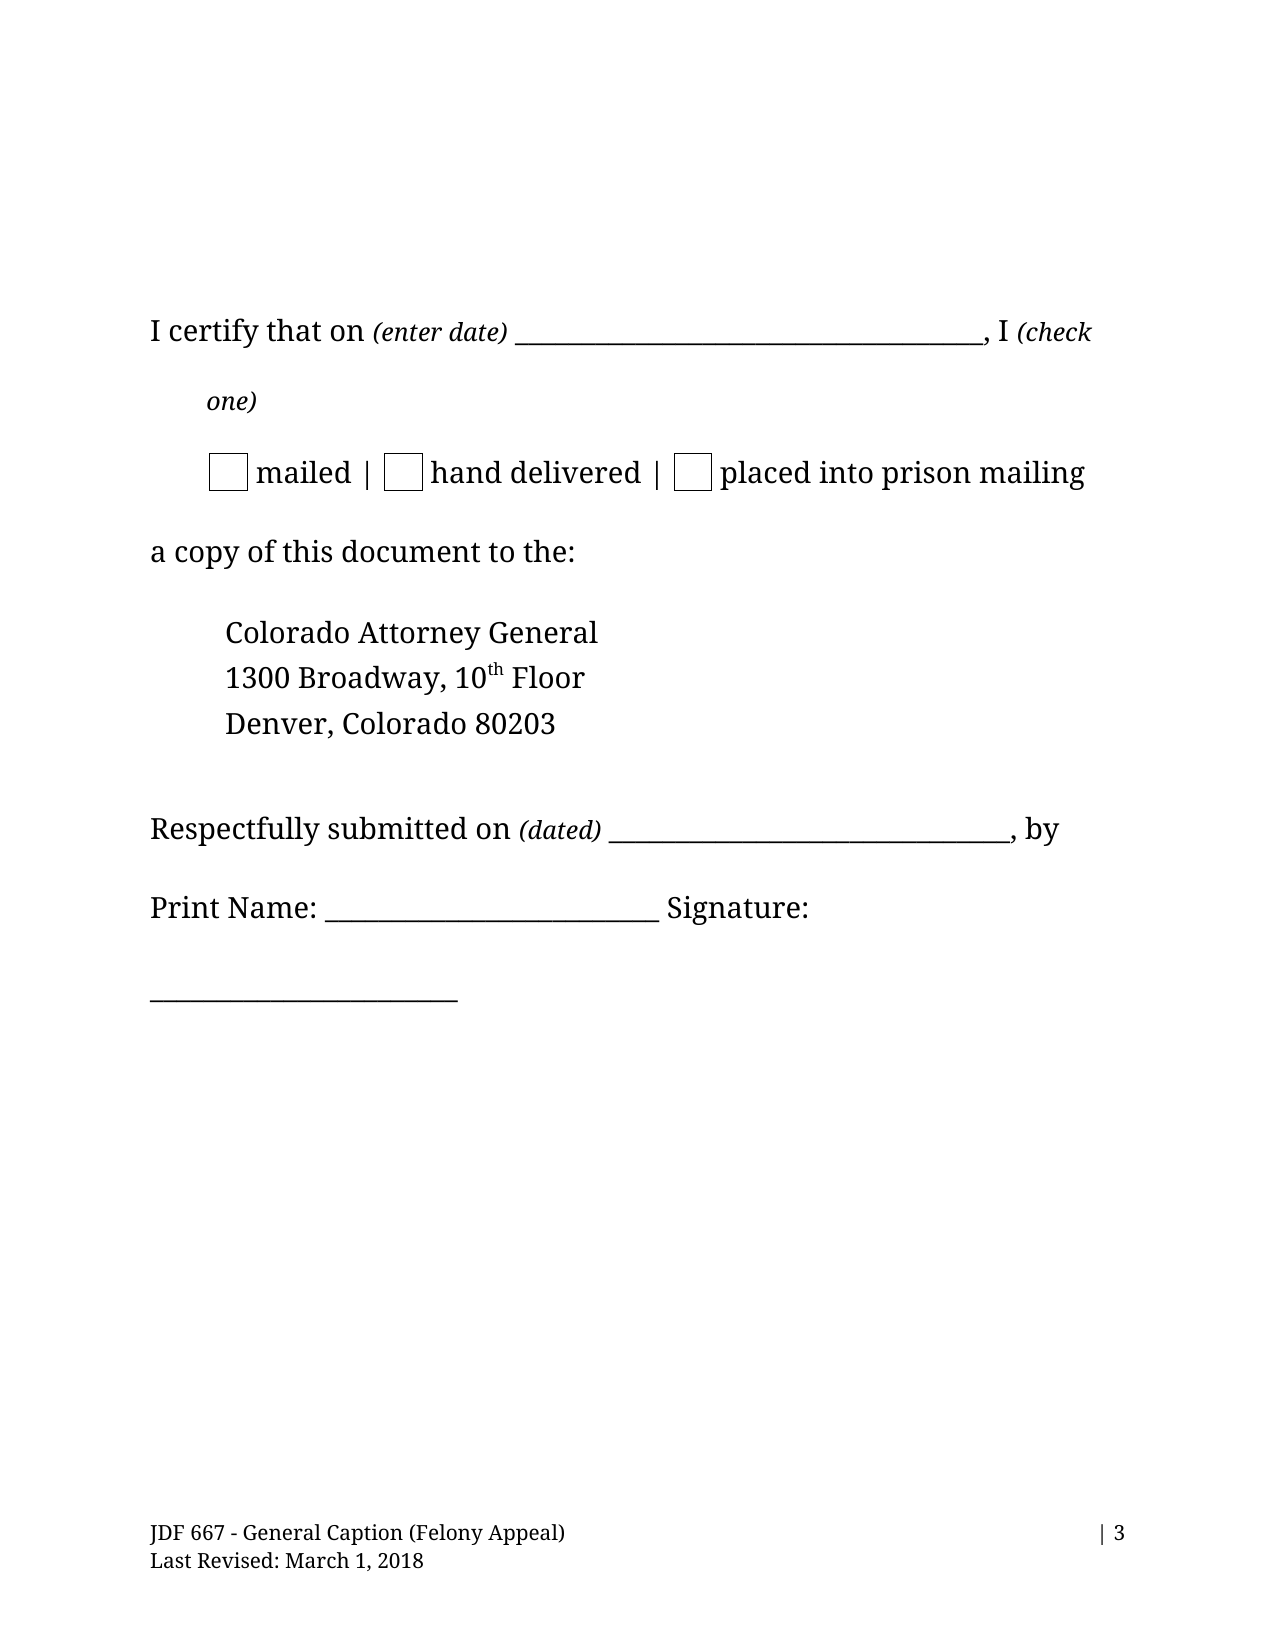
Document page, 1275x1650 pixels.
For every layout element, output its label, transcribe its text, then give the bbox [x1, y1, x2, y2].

text Denver, Colorado 80203 [225, 703, 1125, 743]
text a copy of this document to the: [150, 531, 1125, 571]
text Print Name: _________________________ Signature: _______________________ [150, 888, 1125, 1007]
list I certify that on (enter date) ___________________________________, I (check one) [150, 310, 1125, 418]
text Colorado Attorney General [225, 612, 1125, 652]
text 1300 Broadway, 10th Floor [225, 658, 1125, 697]
text Respectfully submitted on (dated) ______________________________, by [150, 808, 1125, 848]
text mailed | hand delivered | placed into prison mailing [169, 452, 1125, 492]
